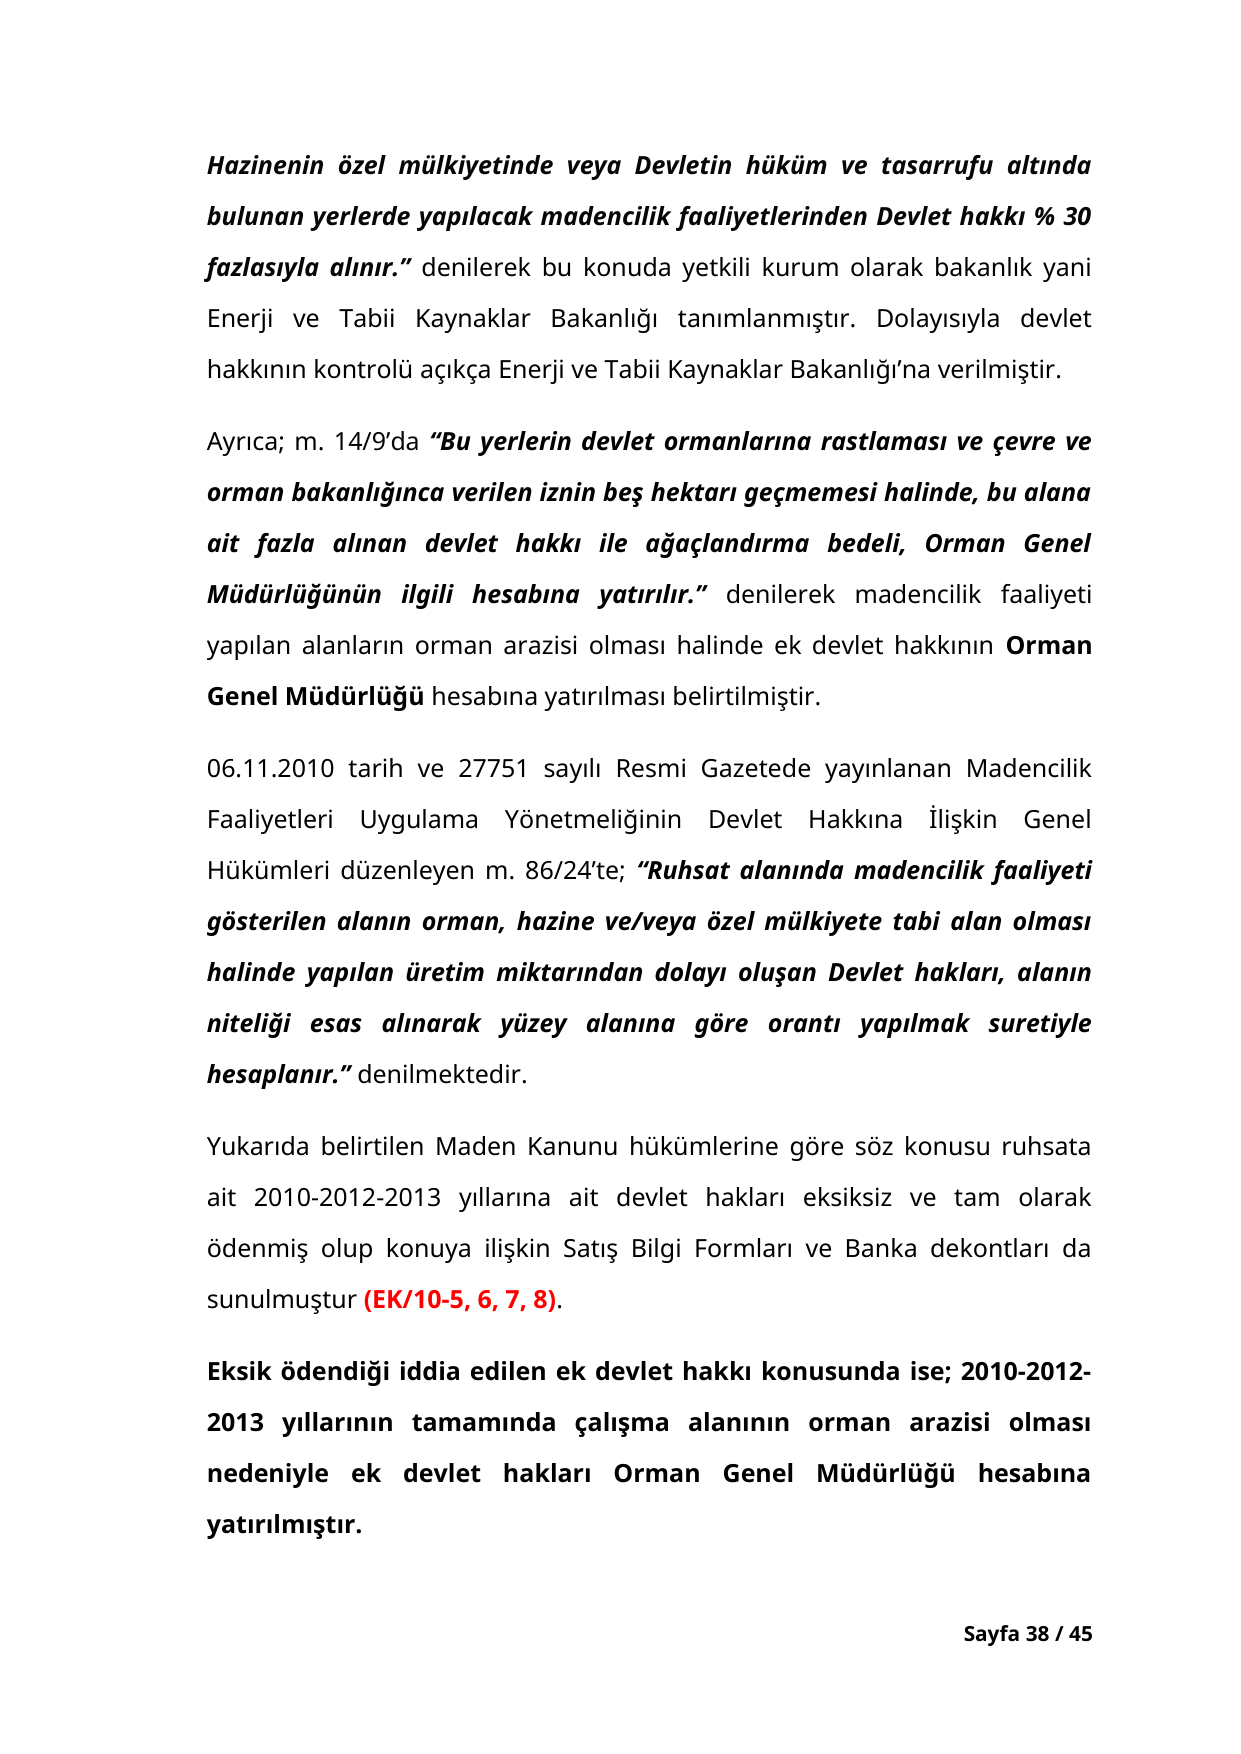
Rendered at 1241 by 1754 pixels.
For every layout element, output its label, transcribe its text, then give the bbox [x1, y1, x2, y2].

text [148, 148, 1093, 386]
text 06.11.2010 tarih ve 27751 sayılı Resmi Gazetede yayınlanan Madencilik Faaliyetleri Uygulama Yönetmeliğinin Devlet Hakkına İlişkin Genel Hükümleri düzenleyen m. 86/24’te; “Ruhsat alanında madencilik faaliyeti gösterilen alanın orman, hazine ve/veya özel mülkiyete tabi alan olması halinde yapılan üretim miktarından dolayı oluşan Devlet hakları, alanın niteliği esas alınarak yüzey alanına göre orantı yapılmak suretiyle hesaplanır.” denilmektedir. [148, 751, 1093, 1091]
text Ayrıca; m. 14/9’da “Bu yerlerin devlet ormanlarına rastlaması ve çevre ve orman bakanlığınca verilen iznin beş hektarı geçmemesi halinde, bu alana ait fazla alınan devlet hakkı ile ağaçlandırma bedeli, Orman Genel Müdürlüğünün ilgili hesabına yatırılır.” denilerek madencilik faaliyeti yapılan alanların orman arazisi olması halinde ek devlet hakkının Orman Genel Müdürlüğü hesabına yatırılması belirtilmiştir. [148, 424, 1093, 713]
text Eksik ödendiği iddia edilen ek devlet hakkı konusunda ise; 2010-2012-2013 yıllarının tamamında çalışma alanının orman arazisi olması nedeniyle ek devlet hakları Orman Genel Müdürlüğü hesabına yatırılmıştır. [148, 1354, 1093, 1541]
text Yukarıda belirtilen Maden Kanunu hükümlerine göre söz konusu ruhsata ait 2010-2012-2013 yıllarına ait devlet hakları eksiksiz ve tam olarak ödenmiş olup konuya ilişkin Satış Bilgi Formları ve Banka dekontları da sunulmuştur (EK/10-5, 6, 7, 8). [148, 1129, 1093, 1316]
